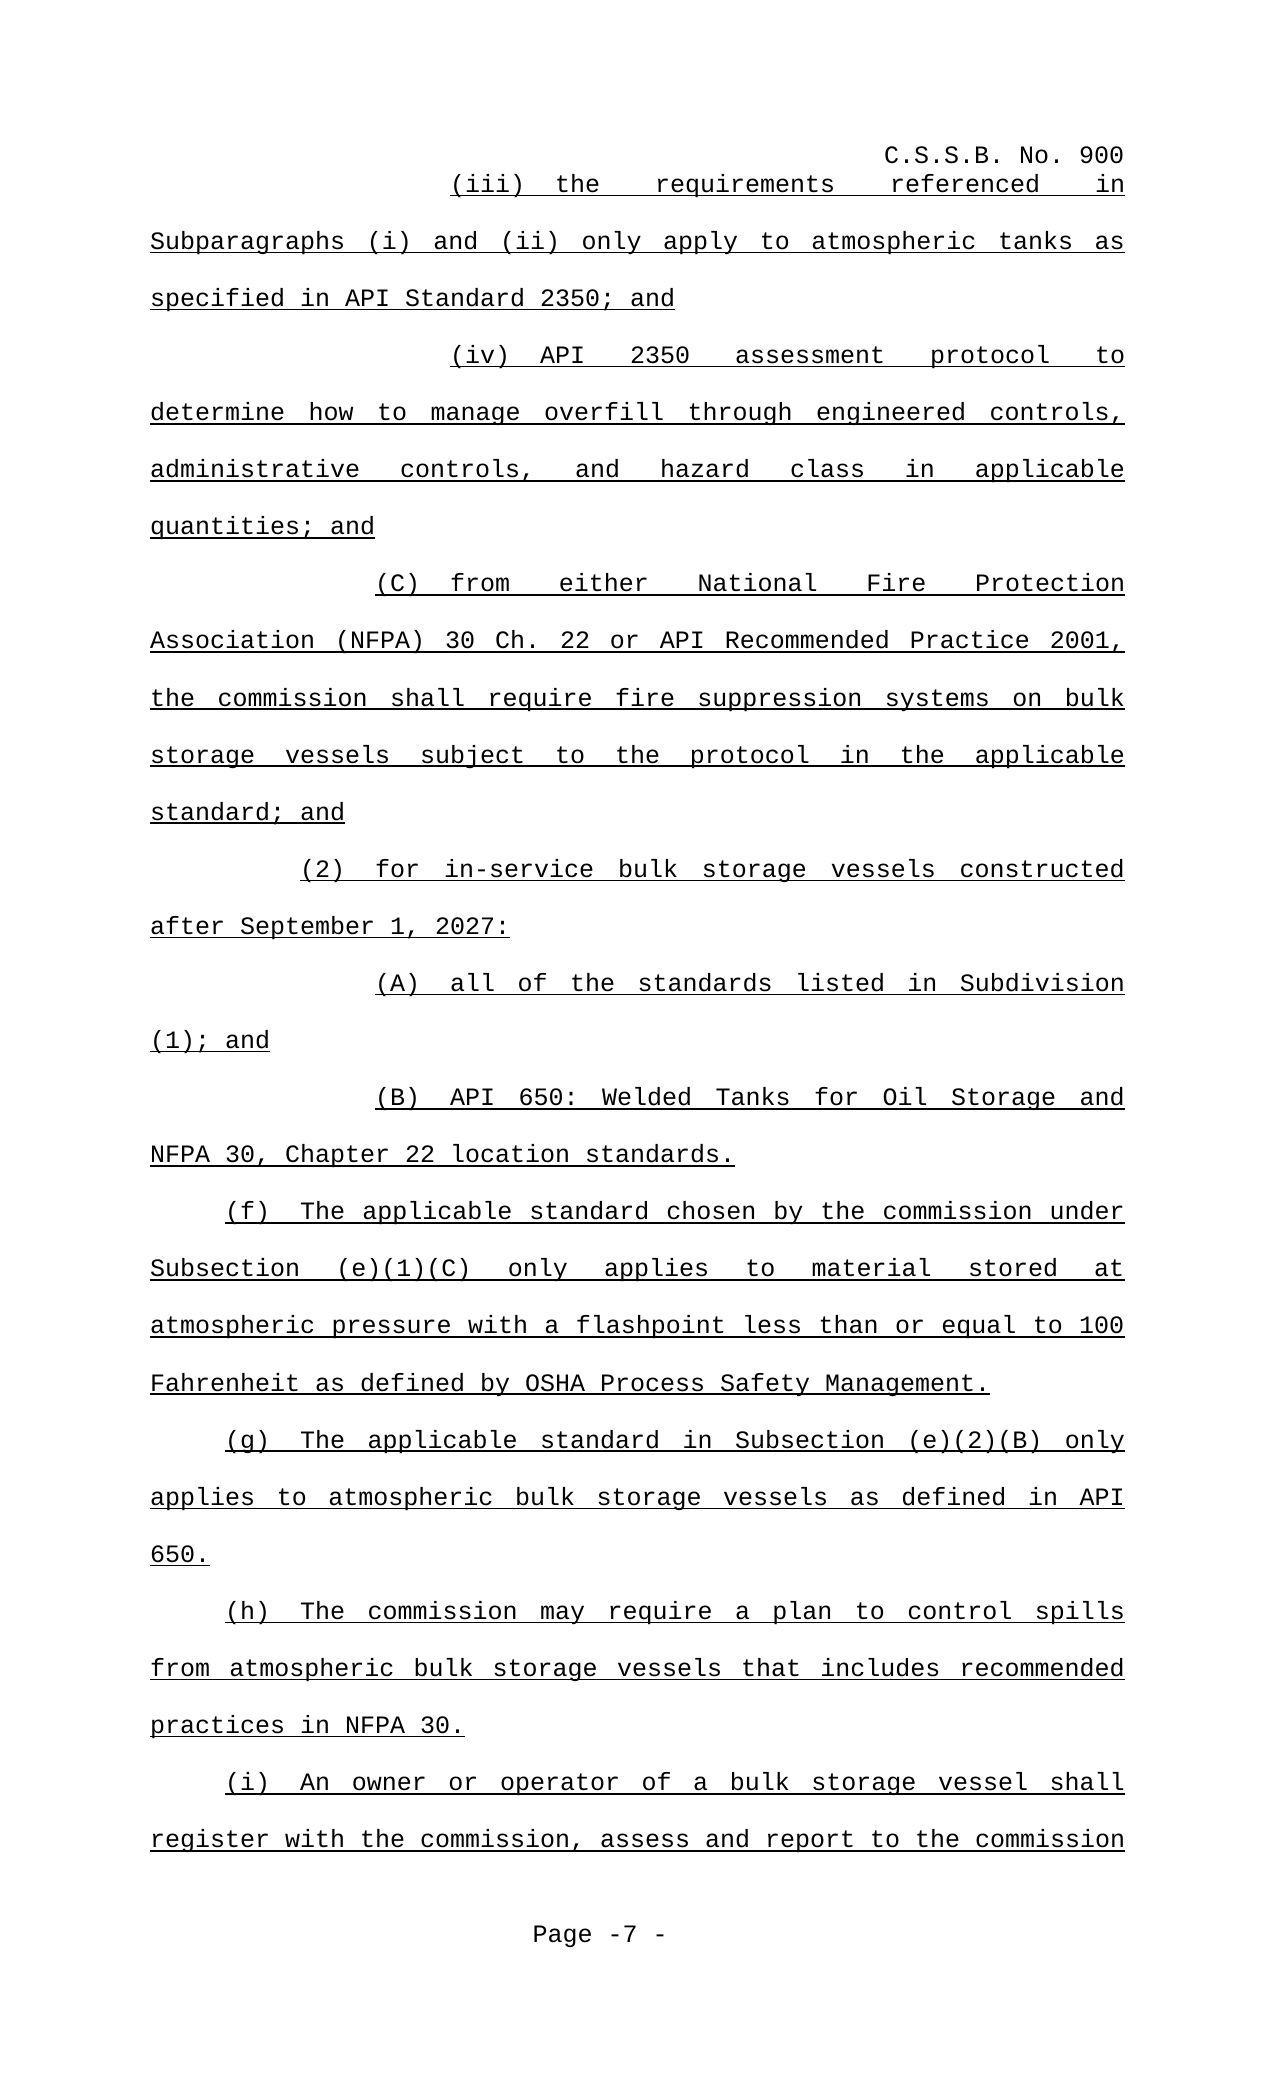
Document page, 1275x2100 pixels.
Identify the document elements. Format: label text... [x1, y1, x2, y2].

text (C) from either National Fire Protection Association (NFPA) 30 Ch. 22 or API Recommended Practice 2001, the commission shall require fire suppression systems on bulk storage vessels subject to the protocol in the applicable standard; and [150, 710, 1125, 765]
text (C) from either National Fire Protection Association (NFPA) 30 Ch. 22 or API Recommended Practice 2001, the commission shall require fire suppression systems on bulk storage vessels subject to the protocol in the applicable standard; and [150, 571, 1125, 651]
text (h) The commission may require a plan to control spills from atmospheric bulk storage vessels that includes recommended practices in NFPA 30. [150, 1680, 1125, 1741]
text (iv) API 2350 assessment protocol to determine how to manage overfill through engineered controls, administrative controls, and hazard class in applicable quantities; and [150, 482, 1125, 542]
text (C) from either National Fire Protection Association (NFPA) 30 Ch. 22 or API Recommended Practice 2001, the commission shall require fire suppression systems on bulk storage vessels subject to the protocol in the applicable standard; and [150, 767, 1125, 828]
text (iii) the requirements referenced in Subparagraphs (i) and (ii) only apply to atmospheric tanks as specified in API Standard 2350; and [150, 171, 1125, 252]
text (B) API 650: Welded Tanks for Oil Storage and NFPA 30, Chapter 22 location standards. [150, 1084, 1125, 1170]
text (iv) API 2350 assessment protocol to determine how to manage overfill through engineered controls, administrative controls, and hazard class in applicable quantities; and [150, 425, 1125, 480]
text (g) The applicable standard in Subsection (e)(2)(B) only applies to atmospheric bulk storage vessels as defined in API 650. [150, 1509, 1125, 1570]
text (iii) the requirements referenced in Subparagraphs (i) and (ii) only apply to atmospheric tanks as specified in API Standard 2350; and [150, 253, 1125, 314]
text (g) The applicable standard in Subsection (e)(2)(B) only applies to atmospheric bulk storage vessels as defined in API 650. [150, 1427, 1125, 1508]
text (f) The applicable standard chosen by the commission under Subsection (e)(1)(C) only applies to material stored at atmospheric pressure with a flashpoint less than or equal to 100 Fahrenheit as defined by OSHA Process Safety Management. [150, 1199, 1125, 1279]
text (f) The applicable standard chosen by the commission under Subsection (e)(1)(C) only applies to material stored at atmospheric pressure with a flashpoint less than or equal to 100 Fahrenheit as defined by OSHA Process Safety Management. [150, 1281, 1125, 1336]
text (2) for in-service bulk storage vessels constructed after September 1, 2027: [150, 856, 1125, 942]
text (f) The applicable standard chosen by the commission under Subsection (e)(1)(C) only applies to material stored at atmospheric pressure with a flashpoint less than or equal to 100 Fahrenheit as defined by OSHA Process Safety Management. [150, 1338, 1125, 1398]
text (C) from either National Fire Protection Association (NFPA) 30 Ch. 22 or API Recommended Practice 2001, the commission shall require fire suppression systems on bulk storage vessels subject to the protocol in the applicable standard; and [150, 653, 1125, 708]
text (iv) API 2350 assessment protocol to determine how to manage overfill through engineered controls, administrative controls, and hazard class in applicable quantities; and [150, 342, 1125, 423]
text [150, 1769, 1125, 1850]
text (h) The commission may require a plan to control spills from atmospheric bulk storage vessels that includes recommended practices in NFPA 30. [150, 1598, 1125, 1679]
text (A) all of the standards listed in Subdivision (1); and [150, 970, 1125, 1056]
